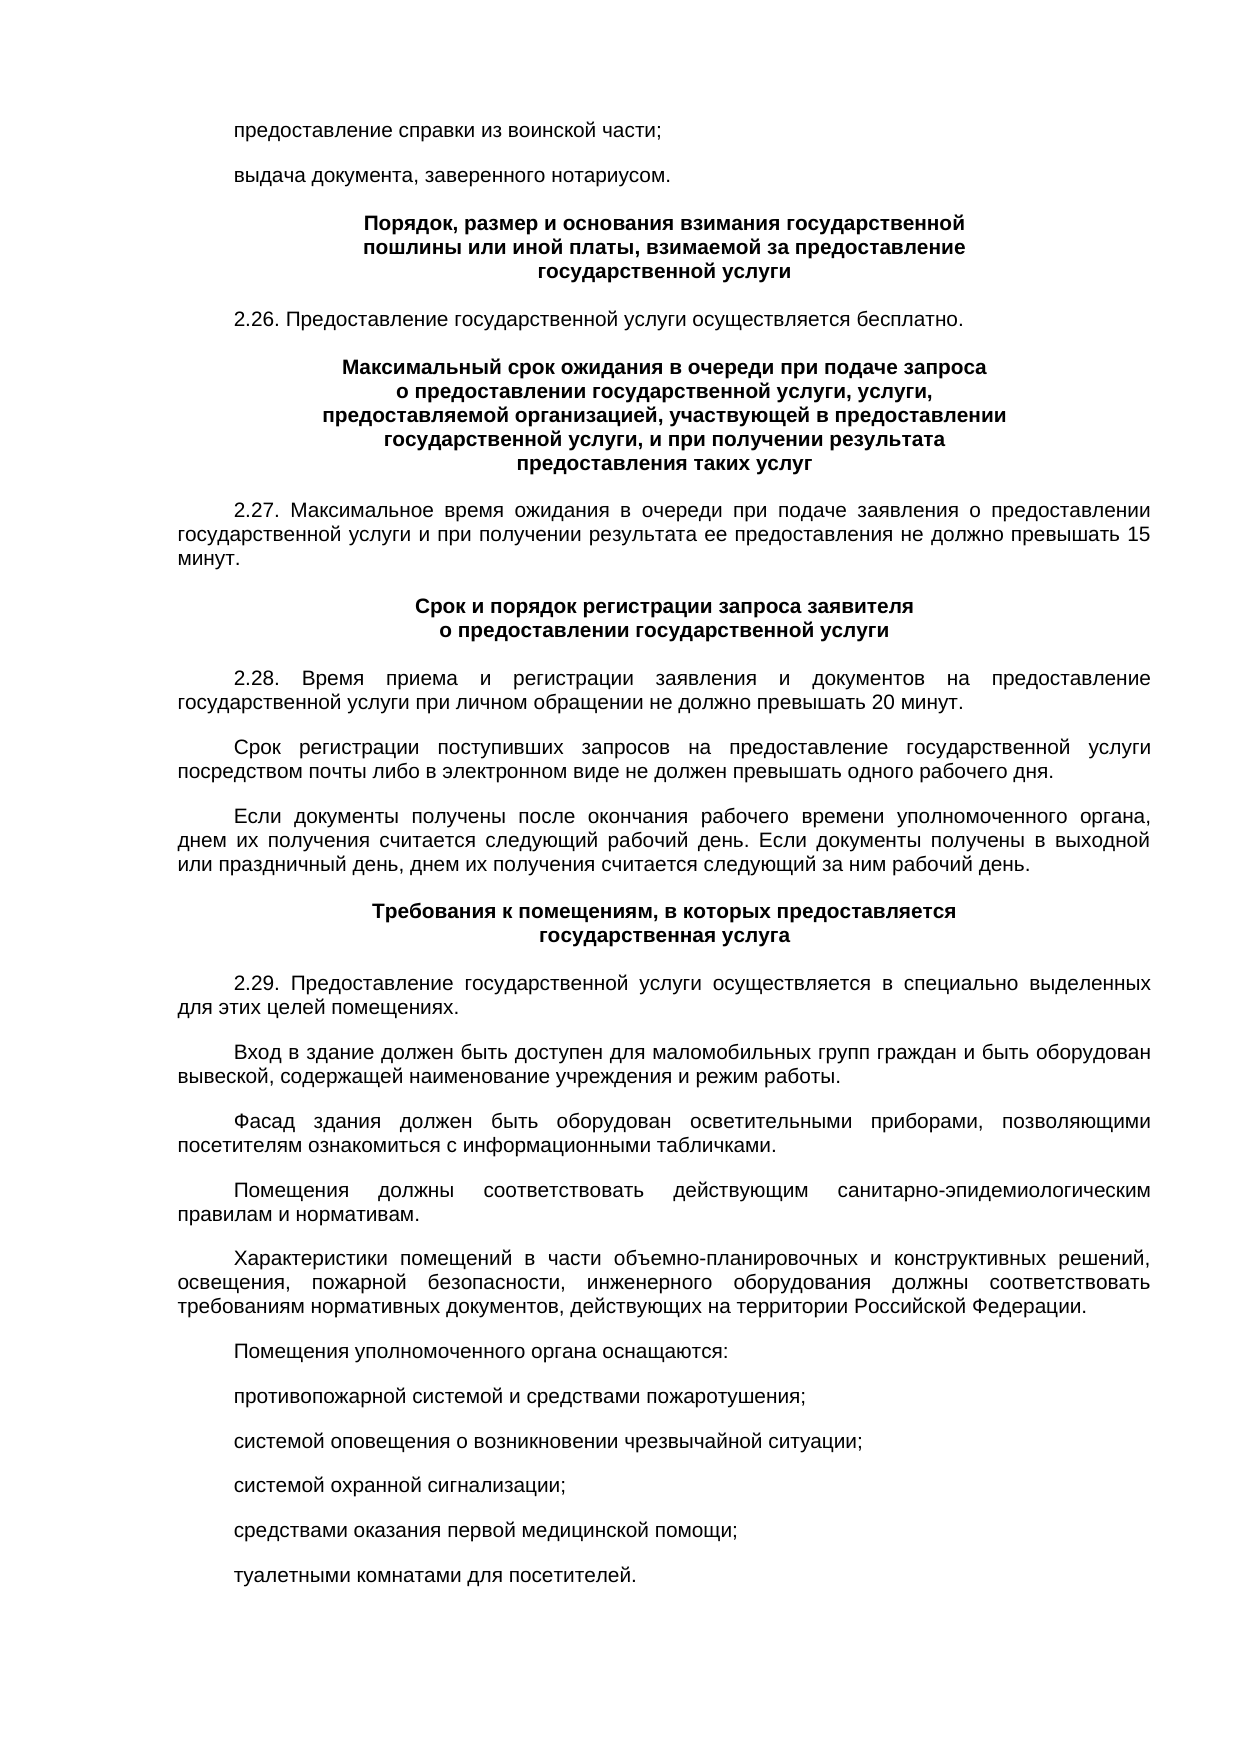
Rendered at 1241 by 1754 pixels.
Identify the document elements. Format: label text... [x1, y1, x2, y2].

title предоставления таких услуг [177, 450, 1152, 474]
text Помещения должны соответствовать действующим санитарно-эпидемиологическим правилам и нормативам. [177, 1177, 1152, 1225]
text системой охранной сигнализации; [177, 1473, 1152, 1497]
title о предоставлении государственной услуги, услуги, [177, 378, 1152, 402]
title предоставляемой организацией, участвующей в предоставлении [177, 402, 1152, 426]
text 2.29. Предоставление государственной услуги осуществляется в специально выделенных для этих целей помещениях. [177, 971, 1152, 1019]
text 2.26. Предоставление государственной услуги осуществляется бесплатно. [177, 307, 1152, 331]
text противопожарной системой и средствами пожаротушения; [177, 1384, 1152, 1408]
text средствами оказания первой медицинской помощи; [177, 1518, 1152, 1542]
title Максимальный срок ожидания в очереди при подаче запроса [177, 354, 1152, 378]
text Срок регистрации поступивших запросов на предоставление государственной услуги посредством почты либо в электронном виде не должен превышать одного рабочего дня. [177, 735, 1152, 783]
title Срок и порядок регистрации запроса заявителя [177, 594, 1152, 618]
title Порядок, размер и основания взимания государственной [177, 211, 1152, 235]
title государственной услуги [177, 259, 1152, 283]
title о предоставлении государственной услуги [177, 618, 1152, 642]
text Если документы получены после окончания рабочего времени уполномоченного органа, днем их получения считается следующий рабочий день. Если документы получены в выходной или праздничный день, днем их получения считается следующий за ним рабочий день. [177, 803, 1152, 875]
text предоставление справки из воинской части; [177, 118, 1152, 142]
text туалетными комнатами для посетителей. [177, 1563, 1152, 1587]
text 2.27. Максимальное время ожидания в очереди при подаче заявления о предоставлении государственной услуги и при получении результата ее предоставления не должно превышать 15 минут. [177, 498, 1152, 570]
title Требования к помещениям, в которых предоставляется [177, 899, 1152, 923]
text системой оповещения о возникновении чрезвычайной ситуации; [177, 1428, 1152, 1452]
title государственной услуги, и при получении результата [177, 426, 1152, 450]
text 2.28. Время приема и регистрации заявления и документов на предоставление государственной услуги при личном обращении не должно превышать 20 минут. [177, 666, 1152, 714]
text Характеристики помещений в части объемно-планировочных и конструктивных решений, освещения, пожарной безопасности, инженерного оборудования должны соответствовать требованиям нормативных документов, действующих на территории Российской Федерации. [177, 1246, 1152, 1318]
text выдача документа, заверенного нотариусом. [177, 163, 1152, 187]
title государственная услуга [177, 923, 1152, 947]
text Вход в здание должен быть доступен для маломобильных групп граждан и быть оборудован вывеской, содержащей наименование учреждения и режим работы. [177, 1040, 1152, 1088]
title пошлины или иной платы, взимаемой за предоставление [177, 235, 1152, 259]
text Фасад здания должен быть оборудован осветительными приборами, позволяющими посетителям ознакомиться с информационными табличками. [177, 1109, 1152, 1157]
text Помещения уполномоченного органа оснащаются: [177, 1339, 1152, 1363]
